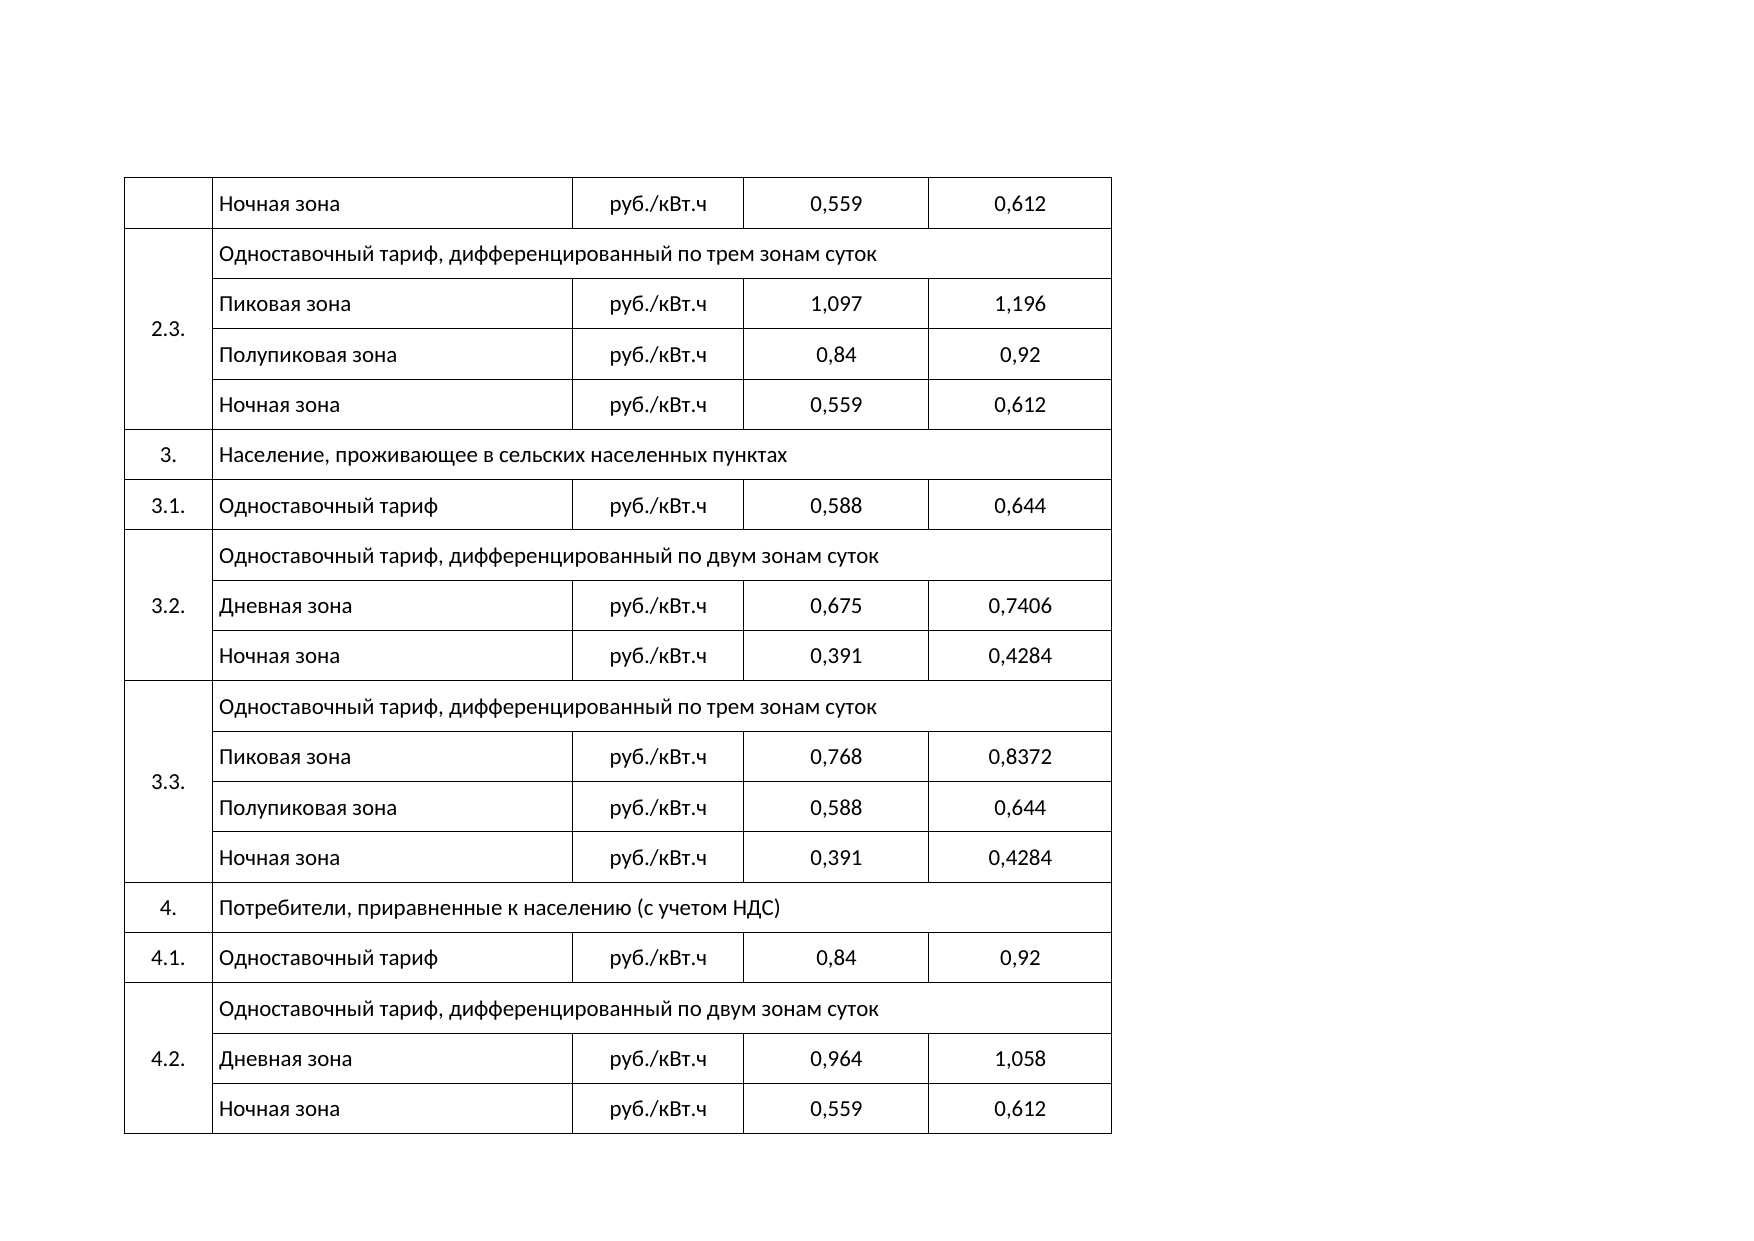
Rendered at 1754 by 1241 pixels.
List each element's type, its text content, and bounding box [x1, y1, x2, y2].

table_cell руб./кВт.ч [573, 1084, 743, 1133]
table_cell 0,8372 [929, 732, 1111, 781]
table_cell 0,559 [744, 178, 928, 227]
table_cell Дневная зона [213, 581, 572, 630]
table_cell 1,058 [929, 1034, 1111, 1083]
table_cell 0,84 [744, 329, 928, 378]
table_cell Одноставочный тариф, дифференцированный по трем зонам суток [213, 681, 1111, 731]
table_cell 0,675 [744, 581, 928, 630]
table_cell Ночная зона [213, 380, 572, 429]
table_cell 0,4284 [929, 631, 1111, 680]
table_cell 0,588 [744, 480, 928, 529]
table_cell 0,92 [929, 933, 1111, 982]
table_cell руб./кВт.ч [573, 631, 743, 680]
table_cell 3.2. [125, 530, 212, 680]
table_cell Полупиковая зона [213, 329, 572, 378]
table_cell 2.3. [125, 229, 212, 429]
table_cell 4.2. [125, 983, 212, 1133]
table_cell руб./кВт.ч [573, 732, 743, 781]
table_cell 0,92 [929, 329, 1111, 378]
table_cell Дневная зона [213, 1034, 572, 1083]
table_cell Ночная зона [213, 832, 572, 882]
table_cell 0,588 [744, 782, 928, 831]
table_cell Одноставочный тариф [213, 480, 572, 529]
table_cell 0,391 [744, 631, 928, 680]
table_cell Пиковая зона [213, 732, 572, 781]
table_cell 4.1. [125, 933, 212, 982]
table_cell 0,768 [744, 732, 928, 781]
table_cell 1,196 [929, 279, 1111, 328]
table_cell 0,644 [929, 480, 1111, 529]
table_cell 4. [125, 883, 212, 932]
table_cell 0,644 [929, 782, 1111, 831]
table_cell Одноставочный тариф, дифференцированный по двум зонам суток [213, 983, 1111, 1032]
table_cell руб./кВт.ч [573, 178, 743, 227]
table_cell 0,4284 [929, 832, 1111, 882]
table_cell 0,964 [744, 1034, 928, 1083]
table_cell Население, проживающее в сельских населенных пунктах [213, 430, 1111, 479]
table_cell 1,097 [744, 279, 928, 328]
table_cell Ночная зона [213, 631, 572, 680]
table_cell руб./кВт.ч [573, 933, 743, 982]
table_cell руб./кВт.ч [573, 279, 743, 328]
table_cell 0,612 [929, 178, 1111, 227]
table_cell руб./кВт.ч [573, 1034, 743, 1083]
table_cell Одноставочный тариф [213, 933, 572, 982]
table_cell Одноставочный тариф, дифференцированный по двум зонам суток [213, 530, 1111, 580]
table_cell 0,559 [744, 380, 928, 429]
table_cell Потребители, приравненные к населению (с учетом НДС) [213, 883, 1111, 932]
table_cell руб./кВт.ч [573, 832, 743, 882]
table_cell 0,612 [929, 380, 1111, 429]
table_cell 0,7406 [929, 581, 1111, 630]
table_cell 3.1. [125, 480, 212, 529]
table_cell Ночная зона [213, 178, 572, 227]
table_cell 3.3. [125, 681, 212, 882]
table_cell руб./кВт.ч [573, 480, 743, 529]
table_cell руб./кВт.ч [573, 380, 743, 429]
table_cell руб./кВт.ч [573, 329, 743, 378]
table_cell 0,84 [744, 933, 928, 982]
table_cell 0,391 [744, 832, 928, 882]
table_cell Одноставочный тариф, дифференцированный по трем зонам суток [213, 229, 1111, 278]
table_cell Ночная зона [213, 1084, 572, 1133]
table_cell 0,559 [744, 1084, 928, 1133]
table_cell 3. [125, 430, 212, 479]
table_cell руб./кВт.ч [573, 581, 743, 630]
table_cell Полупиковая зона [213, 782, 572, 831]
table_cell руб./кВт.ч [573, 782, 743, 831]
table_cell 0,612 [929, 1084, 1111, 1133]
table_cell Пиковая зона [213, 279, 572, 328]
